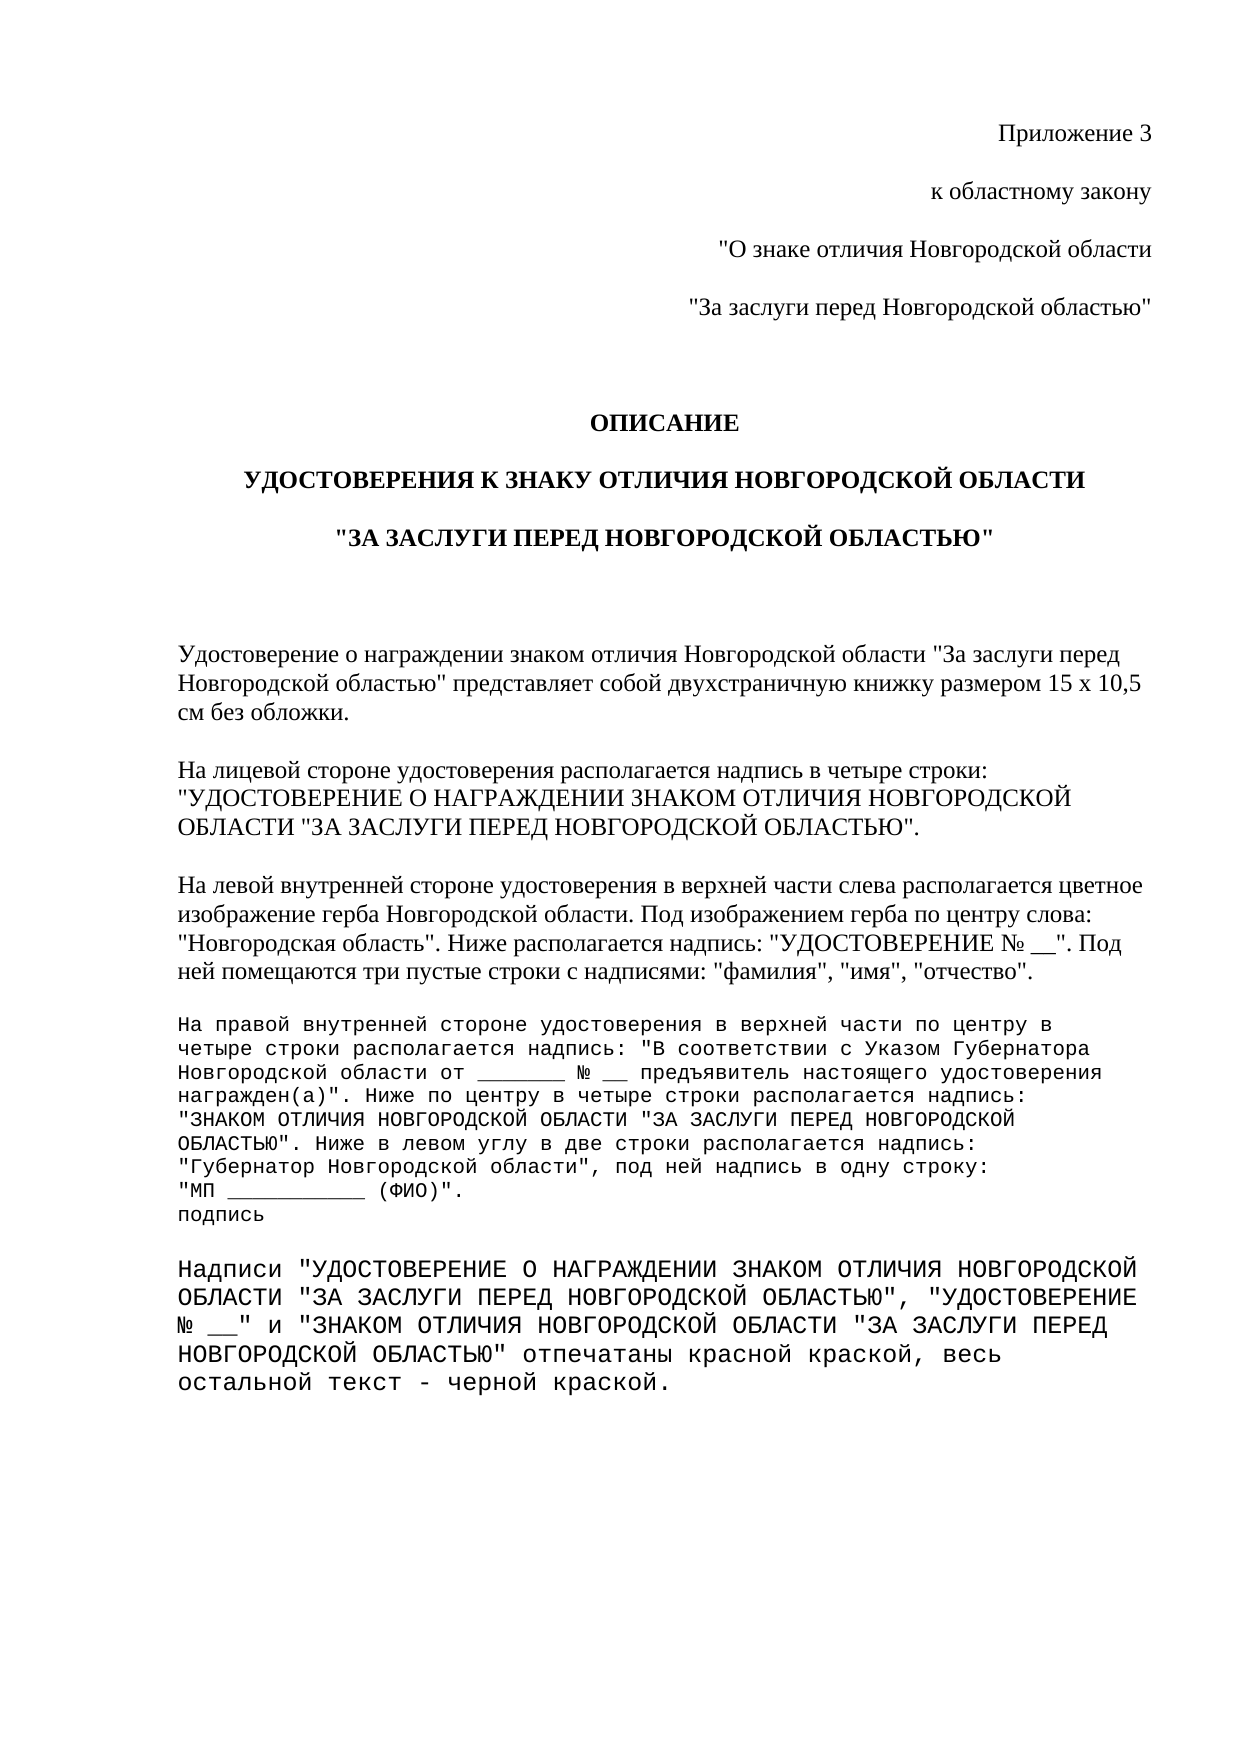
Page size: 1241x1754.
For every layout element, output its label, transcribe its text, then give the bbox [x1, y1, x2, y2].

text "ЗА ЗАСЛУГИ ПЕРЕД НОВГОРОДСКОЙ ОБЛАСТЬЮ" [177, 523, 1152, 552]
text На правой внутренней стороне удостоверения в верхней части по центру в [177, 1014, 1152, 1038]
text "О знаке отличия Новгородской области [177, 234, 1152, 263]
text На левой внутренней стороне удостоверения в верхней части слева располагается цветное изображение герба Новгородской области. Под изображением герба по центру слова: "Новгородская область". Ниже располагается надпись: "УДОСТОВЕРЕНИЕ № __". Под ней помещаются три пустые строки с надписями: "фамилия", "имя", "отчество". [177, 870, 1152, 985]
text Надписи "УДОСТОВЕРЕНИЕ О НАГРАЖДЕНИИ ЗНАКОМ ОТЛИЧИЯ НОВГОРОДСКОЙ ОБЛАСТИ "ЗА ЗАСЛУГИ ПЕРЕД НОВГОРОДСКОЙ ОБЛАСТЬЮ", "УДОСТОВЕРЕНИЕ № __" и "ЗНАКОМ ОТЛИЧИЯ НОВГОРОДСКОЙ ОБЛАСТИ "ЗА ЗАСЛУГИ ПЕРЕД НОВГОРОДСКОЙ ОБЛАСТЬЮ" отпечатаны красной краской, весь остальной текст - черной краской. [177, 1256, 1152, 1398]
text Новгородской области от _______ № __ предъявитель настоящего удостоверения [177, 1062, 1152, 1085]
text ОБЛАСТЬЮ". Ниже в левом углу в две строки располагается надпись: [177, 1133, 1152, 1156]
text УДОСТОВЕРЕНИЯ К ЗНАКУ ОТЛИЧИЯ НОВГОРОДСКОЙ ОБЛАСТИ [177, 466, 1152, 494]
text к областному закону [177, 176, 1152, 205]
text четыре строки располагается надпись: "В соответствии с Указом Губернатора [177, 1038, 1152, 1062]
text "ЗНАКОМ ОТЛИЧИЯ НОВГОРОДСКОЙ ОБЛАСТИ "ЗА ЗАСЛУГИ ПЕРЕД НОВГОРОДСКОЙ [177, 1109, 1152, 1133]
text Приложение 3 [177, 118, 1152, 147]
text подпись [177, 1203, 1152, 1227]
text ОПИСАНИЕ [177, 408, 1152, 436]
text "МП ___________ (ФИО)". [177, 1180, 1152, 1203]
text "За заслуги перед Новгородской областью" [177, 292, 1152, 321]
text награжден(а)". Ниже по центру в четыре строки располагается надпись: [177, 1085, 1152, 1109]
text На лицевой стороне удостоверения располагается надпись в четыре строки: "УДОСТОВЕРЕНИЕ О НАГРАЖДЕНИИ ЗНАКОМ ОТЛИЧИЯ НОВГОРОДСКОЙ ОБЛАСТИ "ЗА ЗАСЛУГИ ПЕРЕД НОВГОРОДСКОЙ ОБЛАСТЬЮ". [177, 755, 1152, 841]
text "Губернатор Новгородской области", под ней надпись в одну строку: [177, 1156, 1152, 1180]
text Удостоверение о награждении знаком отличия Новгородской области "За заслуги перед Новгородской областью" представляет собой двухстраничную книжку размером 15 x 10,5 см без обложки. [177, 639, 1152, 726]
